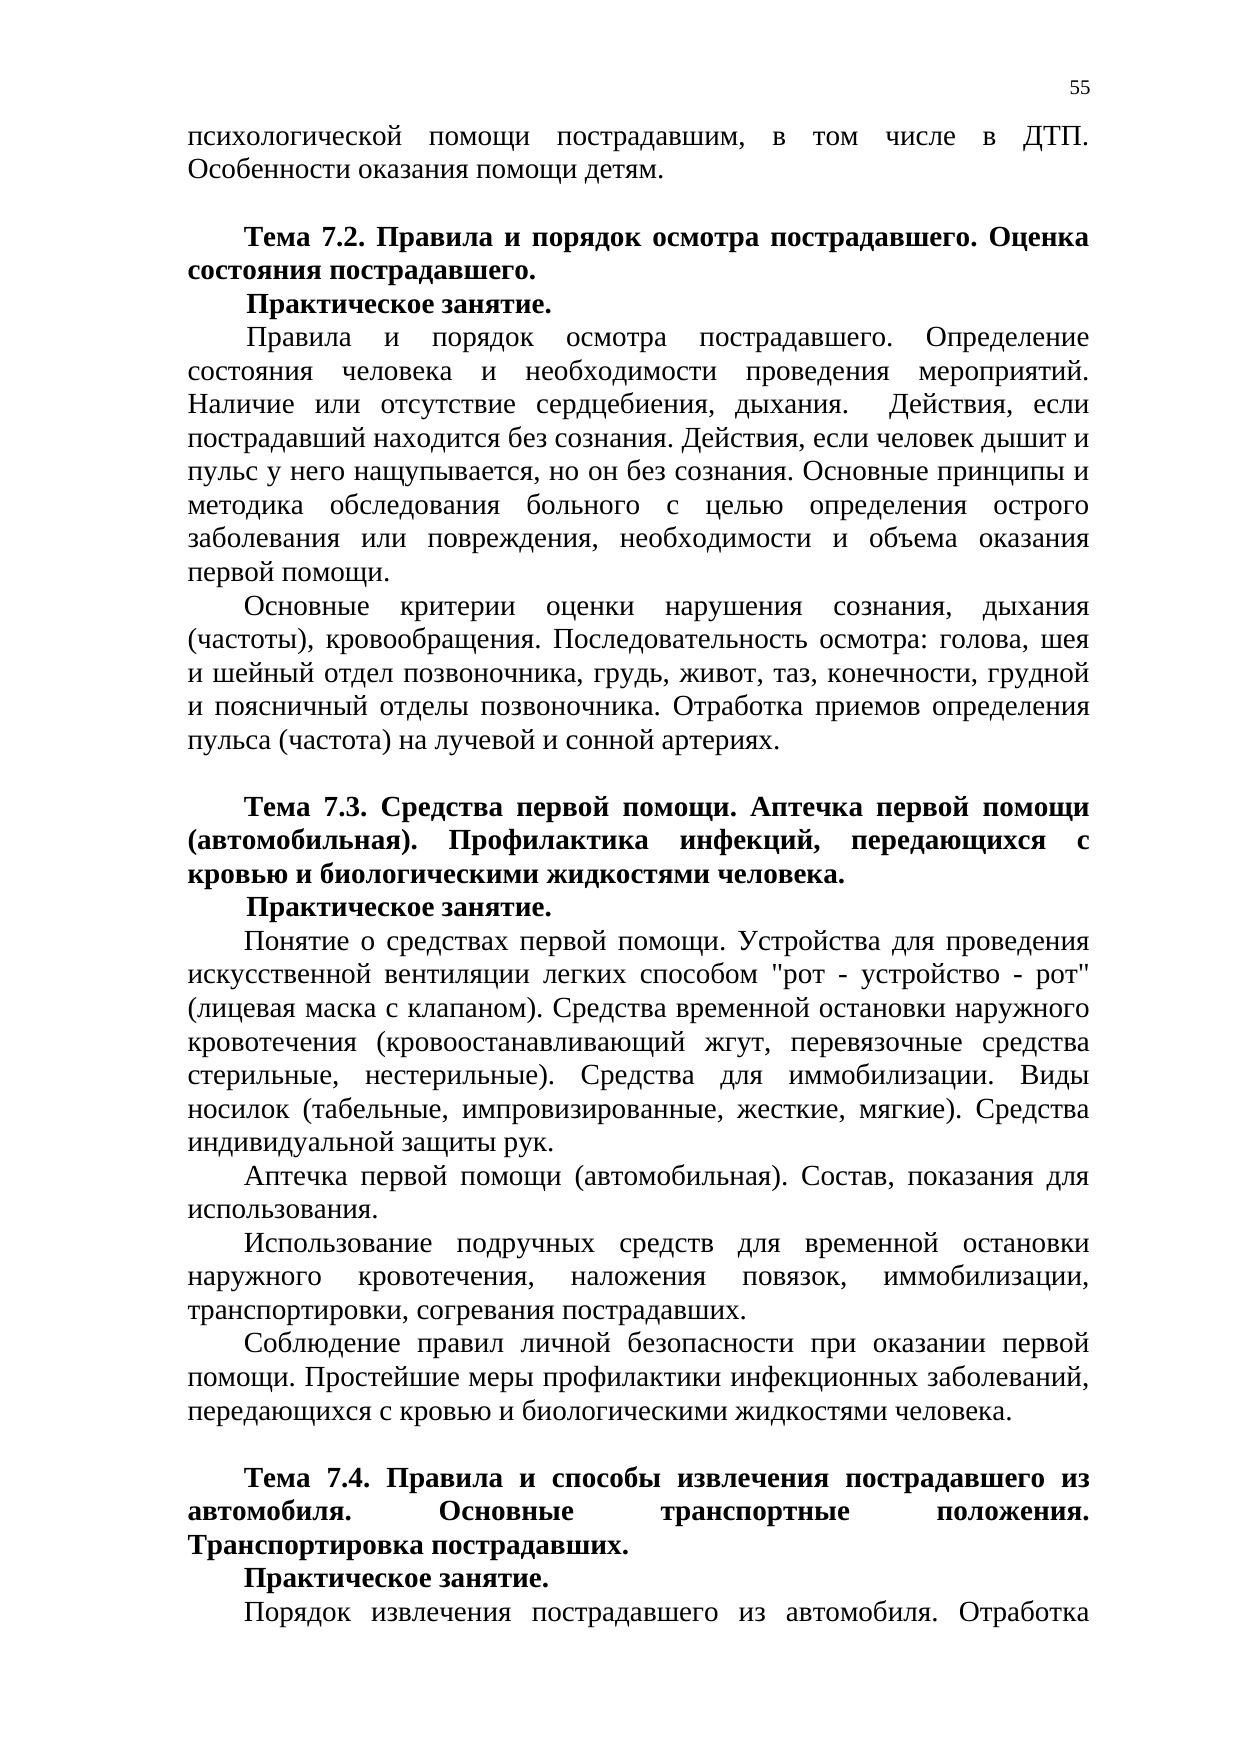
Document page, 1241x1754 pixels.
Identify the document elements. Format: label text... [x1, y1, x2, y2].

text Практическое занятие. [187, 286, 1090, 319]
text Правила и порядок осмотра пострадавшего. Определение состояния человека и необходимости проведения мероприятий. Наличие или отсутствие сердцебиения, дыхания. Действия, если пострадавший находится без сознания. Действия, если человек дышит и пульс у него нащупывается, но он без сознания. Основные принципы и методика обследования больного с целью определения острого заболевания или повреждения, необходимости и объема оказания первой помощи. [187, 319, 1090, 588]
text Использование подручных средств для временной остановки наружного кровотечения, наложения повязок, иммобилизации, транспортировки, согревания пострадавших. [187, 1225, 1090, 1326]
text Практическое занятие. [187, 889, 1090, 923]
text Тема 7.3. Средства первой помощи. Аптечка первой помощи (автомобильная). Профилактика инфекций, передающихся с кровью и биологическими жидкостями человека. [187, 789, 1090, 889]
text Тема 7.4. Правила и способы извлечения пострадавшего из автомобиля. Основные транспортные положения. Транспортировка пострадавших. [187, 1460, 1090, 1560]
text Тема 7.2. Правила и порядок осмотра пострадавшего. Оценка состояния пострадавшего. [187, 219, 1090, 286]
text Аптечка первой помощи (автомобильная). Состав, показания для использования. [187, 1158, 1090, 1225]
text Практическое занятие. [187, 1560, 1090, 1594]
text Соблюдение правил личной безопасности при оказании первой помощи. Простейшие меры профилактики инфекционных заболеваний, передающихся с кровью и биологическими жидкостями человека. [187, 1326, 1090, 1426]
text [187, 1594, 1090, 1627]
text Основные критерии оценки нарушения сознания, дыхания (частоты), кровообращения. Последовательность осмотра: голова, шея и шейный отдел позвоночника, грудь, живот, таз, конечности, грудной и поясничный отделы позвоночника. Отработка приемов определения пульса (частота) на лучевой и сонной артериях. [187, 588, 1090, 755]
text Понятие о средствах первой помощи. Устройства для проведения искусственной вентиляции легких способом "рот - устройство - рот" (лицевая маска с клапаном). Средства временной остановки наружного кровотечения (кровоостанавливающий жгут, перевязочные средства стерильные, нестерильные). Средства для иммобилизации. Виды носилок (табельные, импровизированные, жесткие, мягкие). Средства индивидуальной защиты рук. [187, 923, 1090, 1158]
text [187, 118, 1090, 185]
